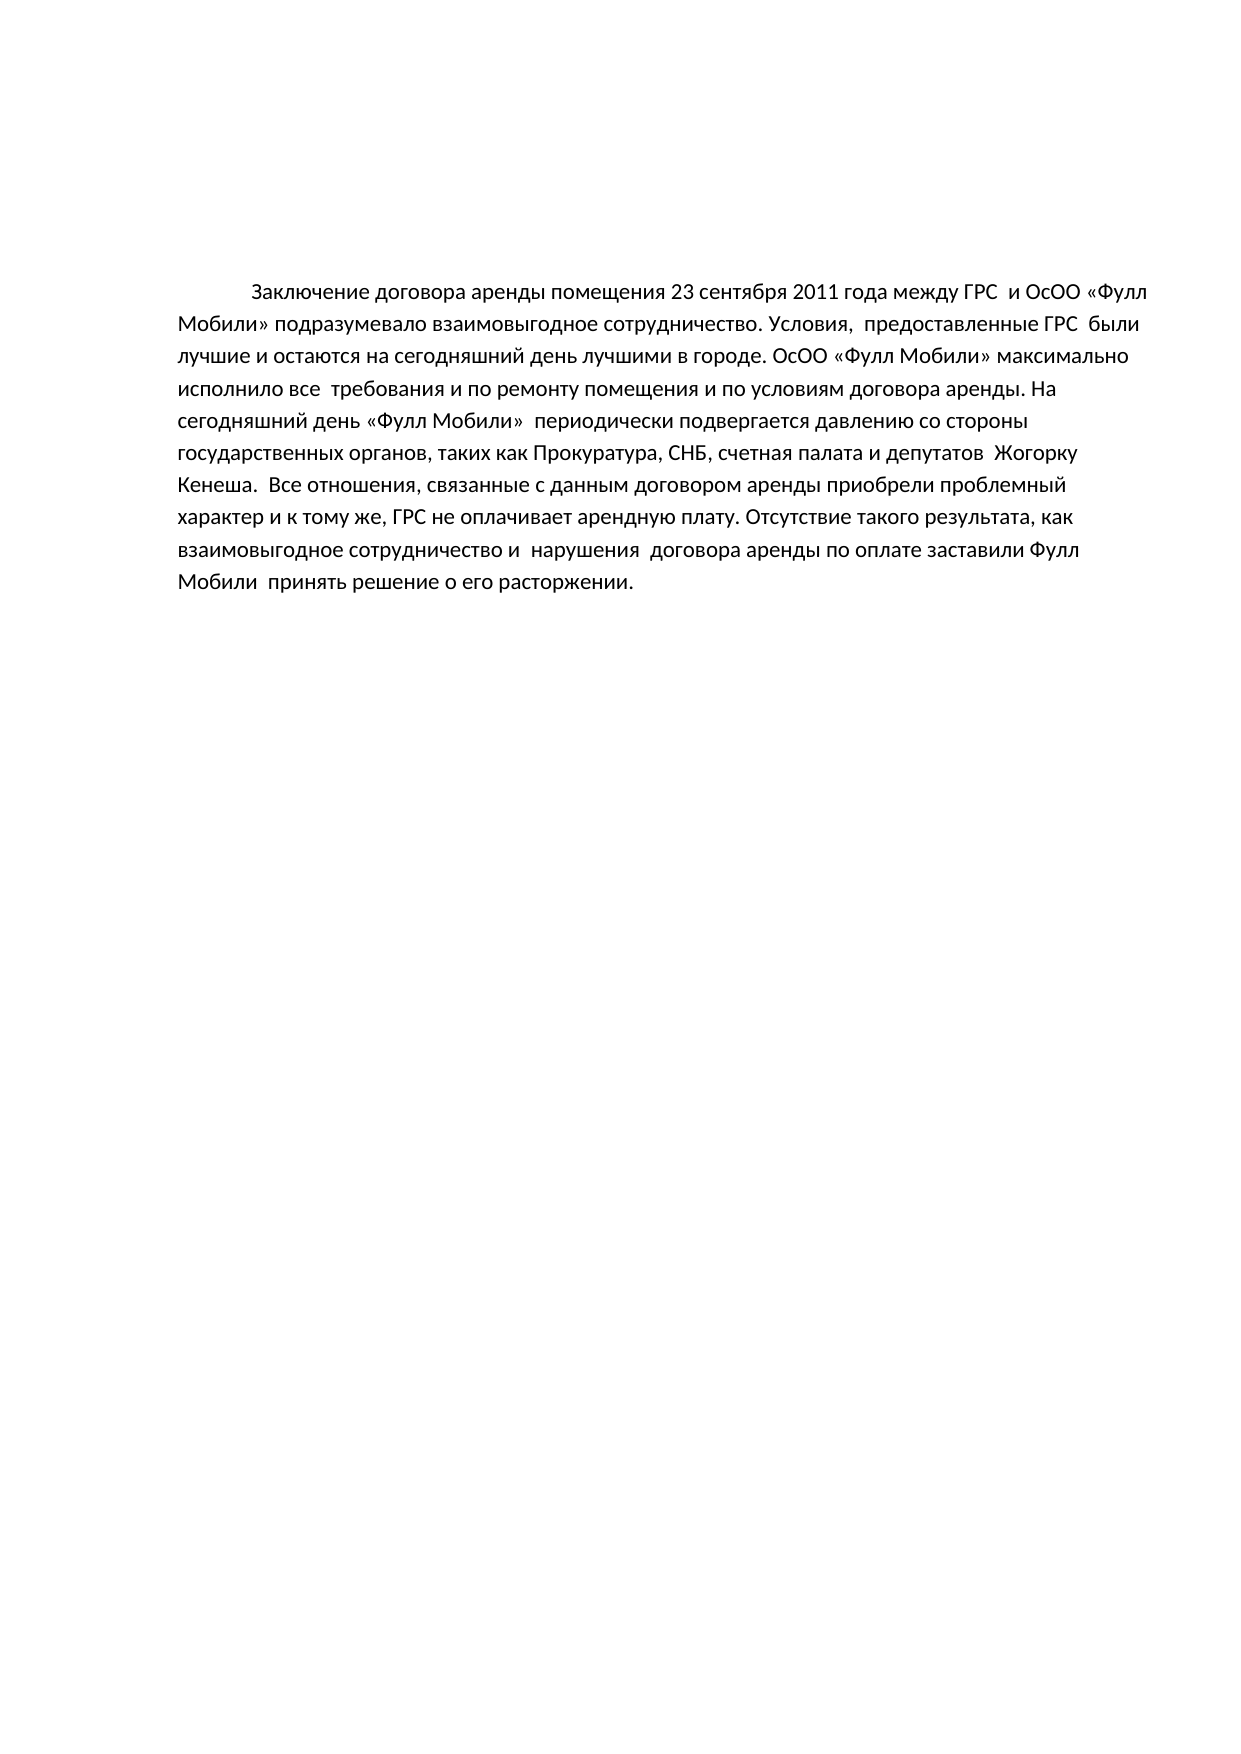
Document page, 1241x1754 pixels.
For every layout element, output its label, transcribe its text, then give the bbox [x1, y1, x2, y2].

text Заключение договора аренды помещения 23 сентября 2011 года между ГРС и ОсОО «Фулл Мобили» подразумевало взаимовыгодное сотрудничество. Условия, предоставленные ГРС были лучшие и остаются на сегодняшний день лучшими в городе. ОсОО «Фулл Мобили» максимально исполнило все требования и по ремонту помещения и по условиям договора аренды. На сегодняшний день «Фулл Мобили» периодически подвергается давлению со стороны государственных органов, таких как Прокуратура, СНБ, счетная палата и депутатов Жогорку Кенеша. Все отношения, связанные с данным договором аренды приобрели проблемный характер и к тому же, ГРС не оплачивает арендную плату. Отсутствие такого результата, как взаимовыгодное сотрудничество и нарушения договора аренды по оплате заставили Фулл Мобили принять решение о его расторжении. [177, 277, 1152, 595]
